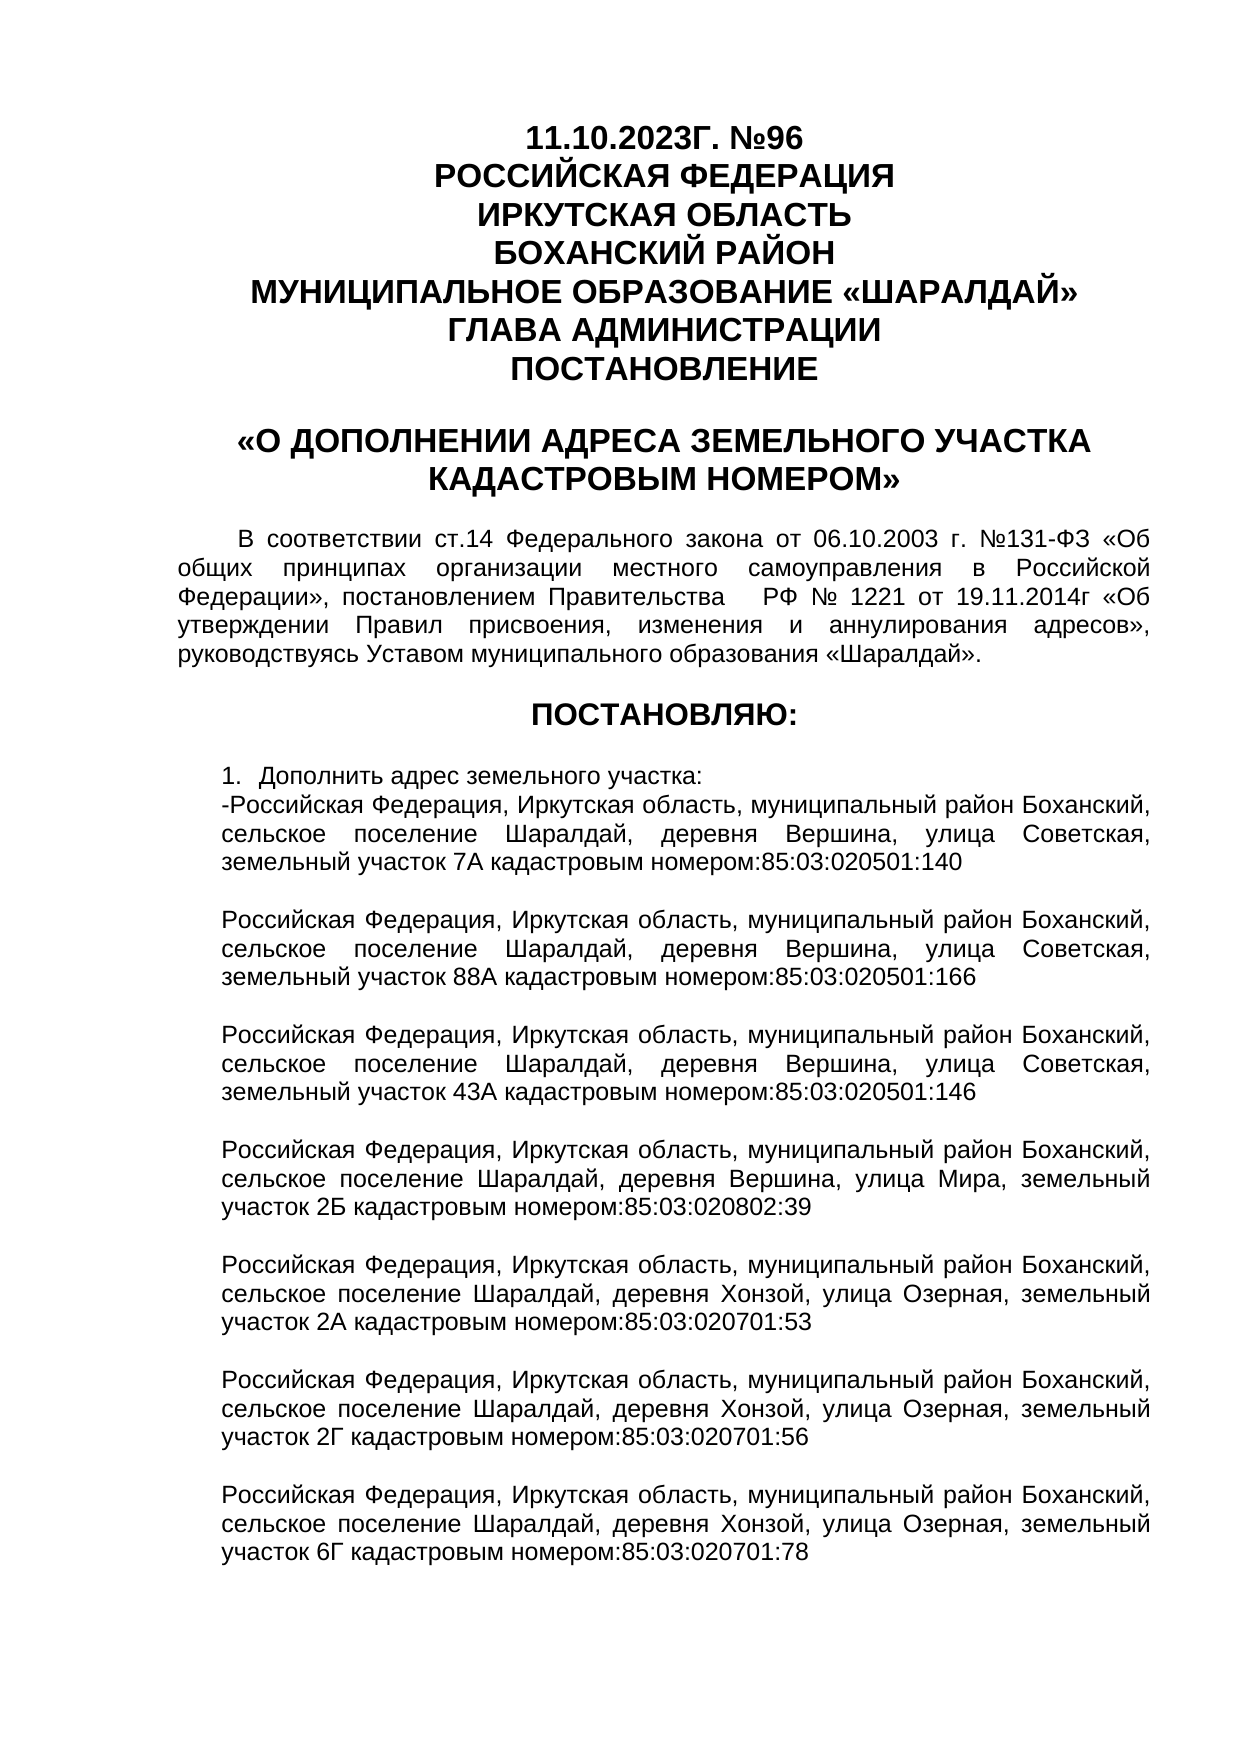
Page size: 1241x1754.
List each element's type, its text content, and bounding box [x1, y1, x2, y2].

text В соответствии ст.14 Федерального закона от 06.10.2003 г. №131-ФЗ «Об общих принципах организации местного самоуправления в Российской Федерации», постановлением Правительства РФ № 1221 от 19.11.2014г «Об утверждении Правил присвоения, изменения и аннулирования адресов», руководствуясь Уставом муниципального образования «Шаралдай». [177, 524, 1152, 668]
list Дополнить адрес земельного участка: [221, 761, 1152, 790]
text 11.10.2023Г. №96 [177, 118, 1152, 157]
text ГЛАВА АДМИНИСТРАЦИИ [177, 310, 1152, 349]
text РОССИЙСКАЯ ФЕДЕРАЦИЯ [177, 157, 1152, 195]
text Российская Федерация, Иркутская область, муниципальный район Боханский, сельское поселение Шаралдай, деревня Хонзой, улица Озерная, земельный участок 6Г кадастровым номером:85:03:020701:78 [221, 1480, 1152, 1566]
text Российская Федерация, Иркутская область, муниципальный район Боханский, сельское поселение Шаралдай, деревня Вершина, улица Советская, земельный участок 88А кадастровым номером:85:03:020501:166 [221, 905, 1152, 991]
text -Российская Федерация, Иркутская область, муниципальный район Боханский, сельское поселение Шаралдай, деревня Вершина, улица Советская, земельный участок 7А кадастровым номером:85:03:020501:140 [221, 790, 1152, 876]
text ПОСТАНОВЛЯЮ: [177, 696, 1152, 732]
text ИРКУТСКАЯ ОБЛАСТЬ [177, 195, 1152, 233]
text БОХАНСКИЙ РАЙОН [177, 233, 1152, 272]
text Российская Федерация, Иркутская область, муниципальный район Боханский, сельское поселение Шаралдай, деревня Вершина, улица Мира, земельный участок 2Б кадастровым номером:85:03:020802:39 [221, 1135, 1152, 1221]
text Российская Федерация, Иркутская область, муниципальный район Боханский, сельское поселение Шаралдай, деревня Хонзой, улица Озерная, земельный участок 2Г кадастровым номером:85:03:020701:56 [221, 1365, 1152, 1451]
text «О ДОПОЛНЕНИИ АДРЕСА ЗЕМЕЛЬНОГО УЧАСТКА КАДАСТРОВЫМ НОМЕРОМ» [177, 421, 1152, 498]
text МУНИЦИПАЛЬНОЕ ОБРАЗОВАНИЕ «ШАРАЛДАЙ» [177, 272, 1152, 310]
text Российская Федерация, Иркутская область, муниципальный район Боханский, сельское поселение Шаралдай, деревня Хонзой, улица Озерная, земельный участок 2А кадастровым номером:85:03:020701:53 [221, 1250, 1152, 1336]
text Российская Федерация, Иркутская область, муниципальный район Боханский, сельское поселение Шаралдай, деревня Вершина, улица Советская, земельный участок 43А кадастровым номером:85:03:020501:146 [221, 1020, 1152, 1106]
text ПОСТАНОВЛЕНИЕ [177, 349, 1152, 387]
